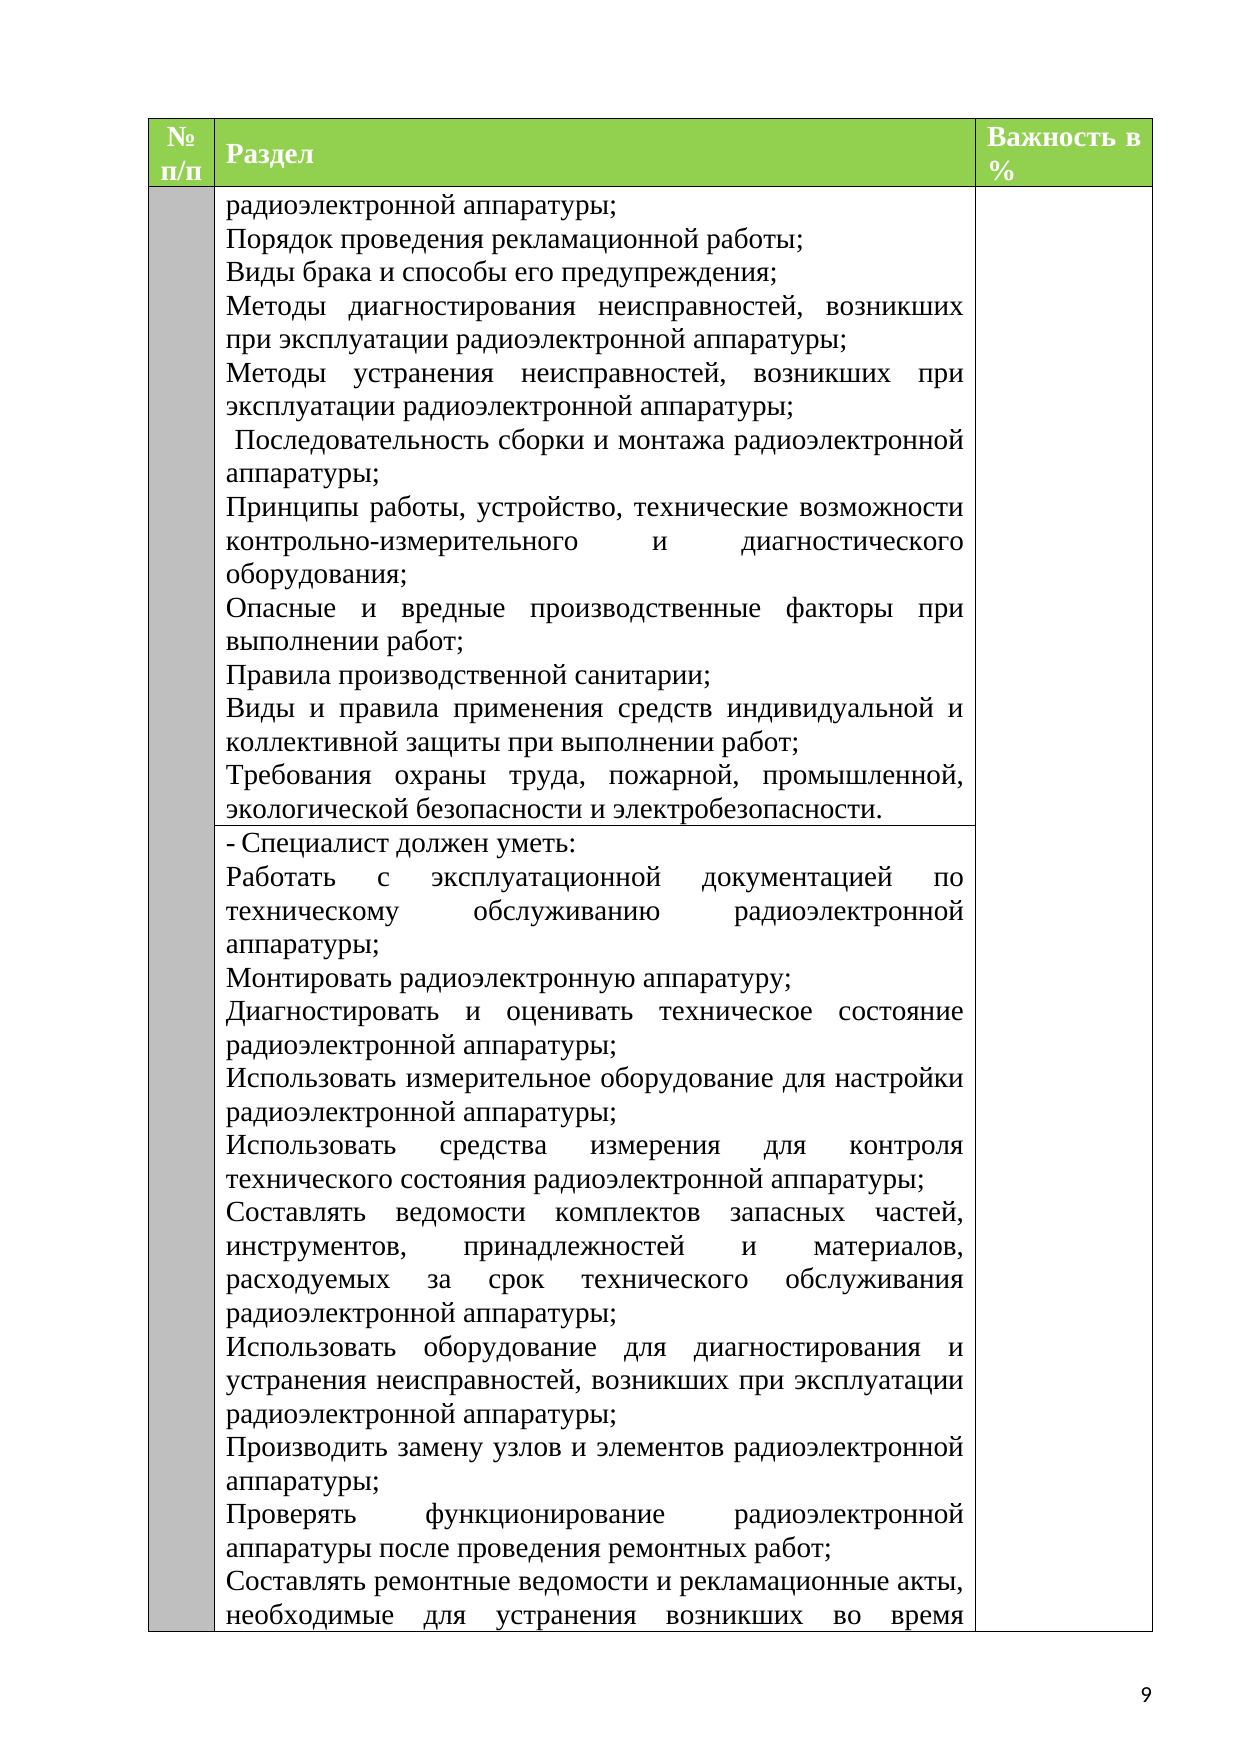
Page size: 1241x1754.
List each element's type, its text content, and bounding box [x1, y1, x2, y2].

table_header Раздел [215, 119, 975, 186]
table_header № п/п [149, 119, 214, 186]
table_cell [215, 187, 975, 824]
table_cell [215, 826, 975, 1631]
table_header Важность в % [976, 119, 1152, 186]
